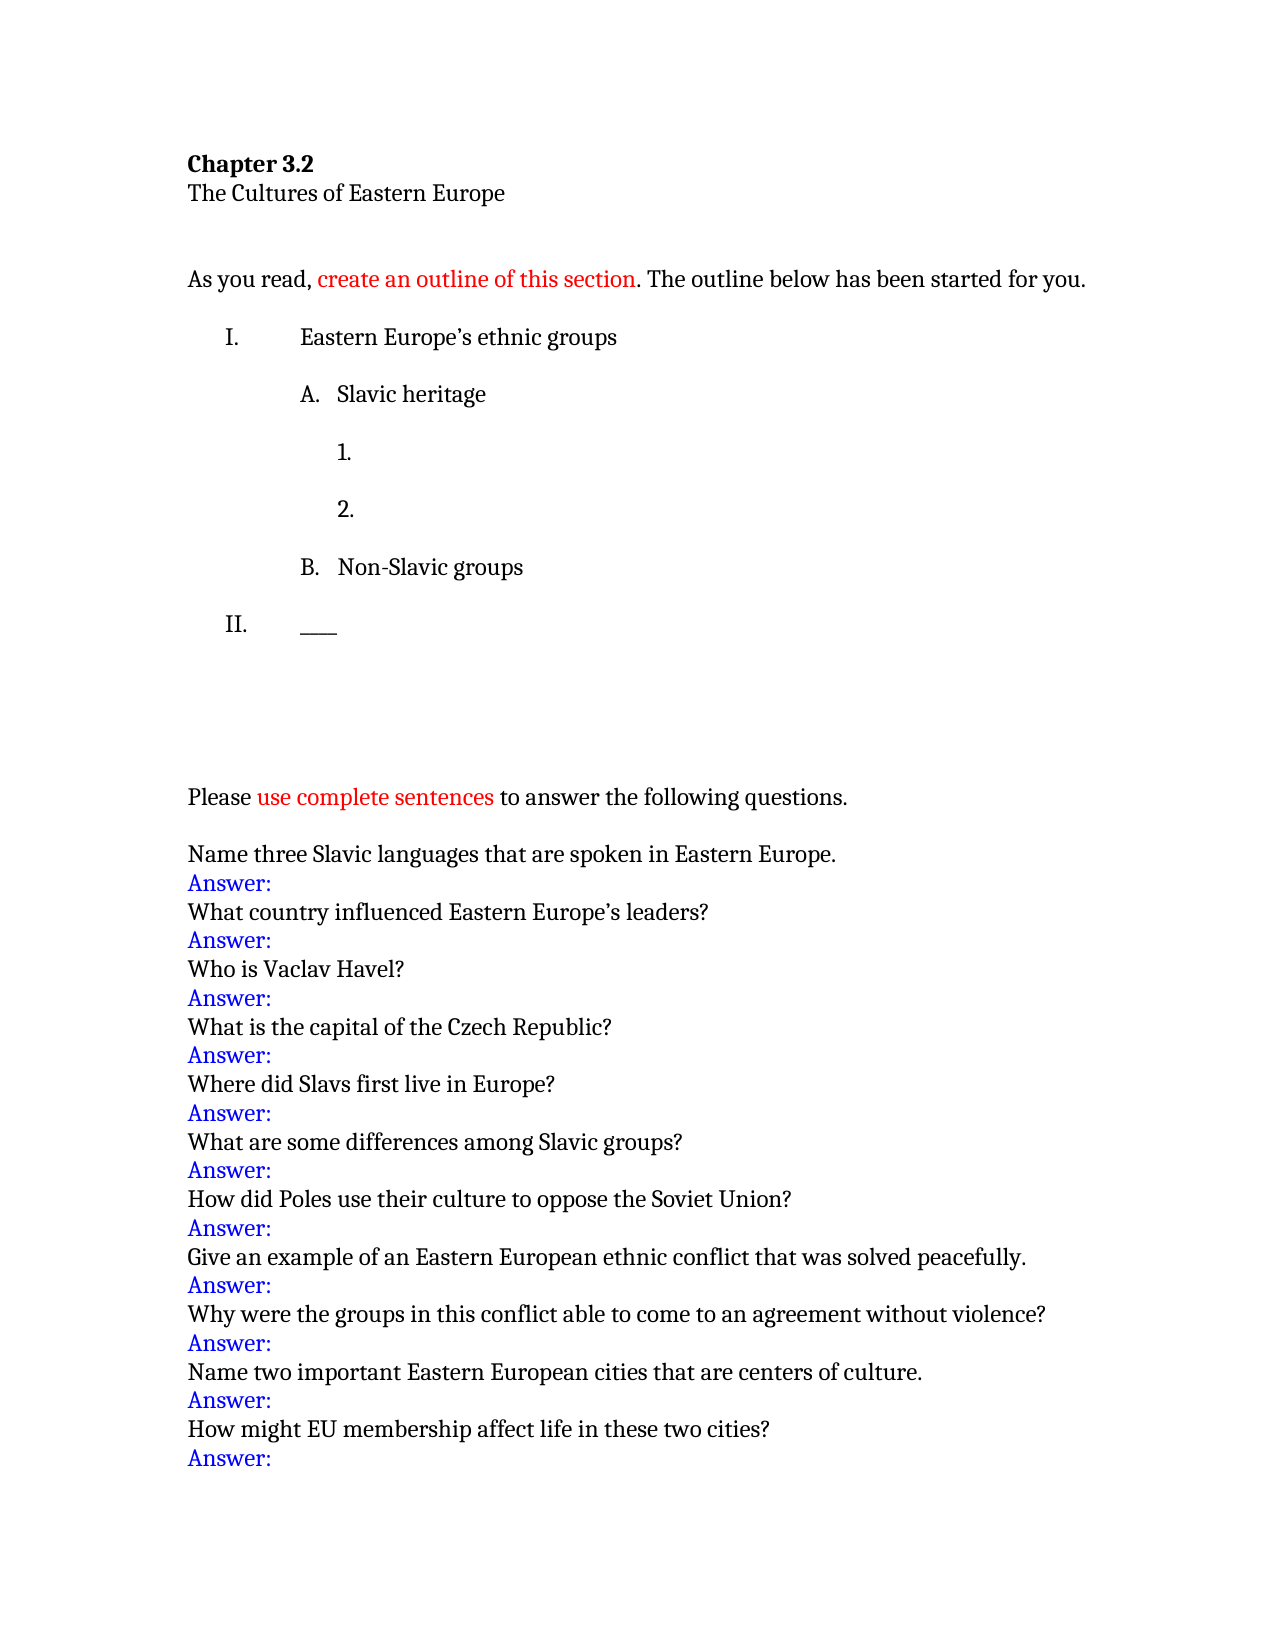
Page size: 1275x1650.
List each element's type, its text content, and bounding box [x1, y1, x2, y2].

text Where did Slavs first live in Europe? [187, 1070, 1087, 1099]
text Answer: [187, 926, 1087, 955]
text How did Poles use their culture to oppose the Soviet Union? [187, 1185, 1087, 1214]
text Answer: [187, 1041, 1087, 1070]
list ____ [225, 610, 1087, 639]
text Answer: [187, 1271, 1087, 1300]
text What are some differences among Slavic groups? [187, 1127, 1087, 1156]
text Answer: [187, 869, 1087, 897]
list Eastern Europe’s ethnic groups [225, 322, 1087, 351]
text 2. [337, 495, 1087, 524]
text 1. [337, 437, 1087, 466]
text Answer: [187, 1386, 1087, 1415]
text Answer: [187, 1099, 1087, 1127]
text Why were the groups in this conflict able to come to an agreement without violence? [187, 1300, 1087, 1329]
text The Cultures of Eastern Europe [187, 179, 1087, 207]
text Give an example of an Eastern European ethnic conflict that was solved peacefully. [187, 1242, 1087, 1271]
text As you read, create an outline of this section. The outline below has been started for you. [187, 265, 1087, 294]
text Name two important Eastern European cities that are centers of culture. [187, 1357, 1087, 1386]
text Who is Vaclav Havel? [187, 955, 1087, 984]
list Non-Slavic groups [300, 552, 1087, 581]
text How might EU membership affect life in these two cities? [187, 1415, 1087, 1444]
text Please use complete sentences to answer the following questions. [187, 782, 1087, 811]
list Slavic heritage [300, 380, 1087, 409]
text Answer: [187, 1329, 1087, 1357]
text What country influenced Eastern Europe’s leaders? [187, 897, 1087, 926]
text Answer: [187, 984, 1087, 1012]
text Name three Slavic languages that are spoken in Eastern Europe. [187, 840, 1087, 869]
text Answer: [187, 1214, 1087, 1242]
text Chapter 3.2 [187, 150, 1087, 179]
text Answer: [187, 1156, 1087, 1185]
text What is the capital of the Czech Republic? [187, 1012, 1087, 1041]
text Answer: [187, 1444, 1087, 1472]
